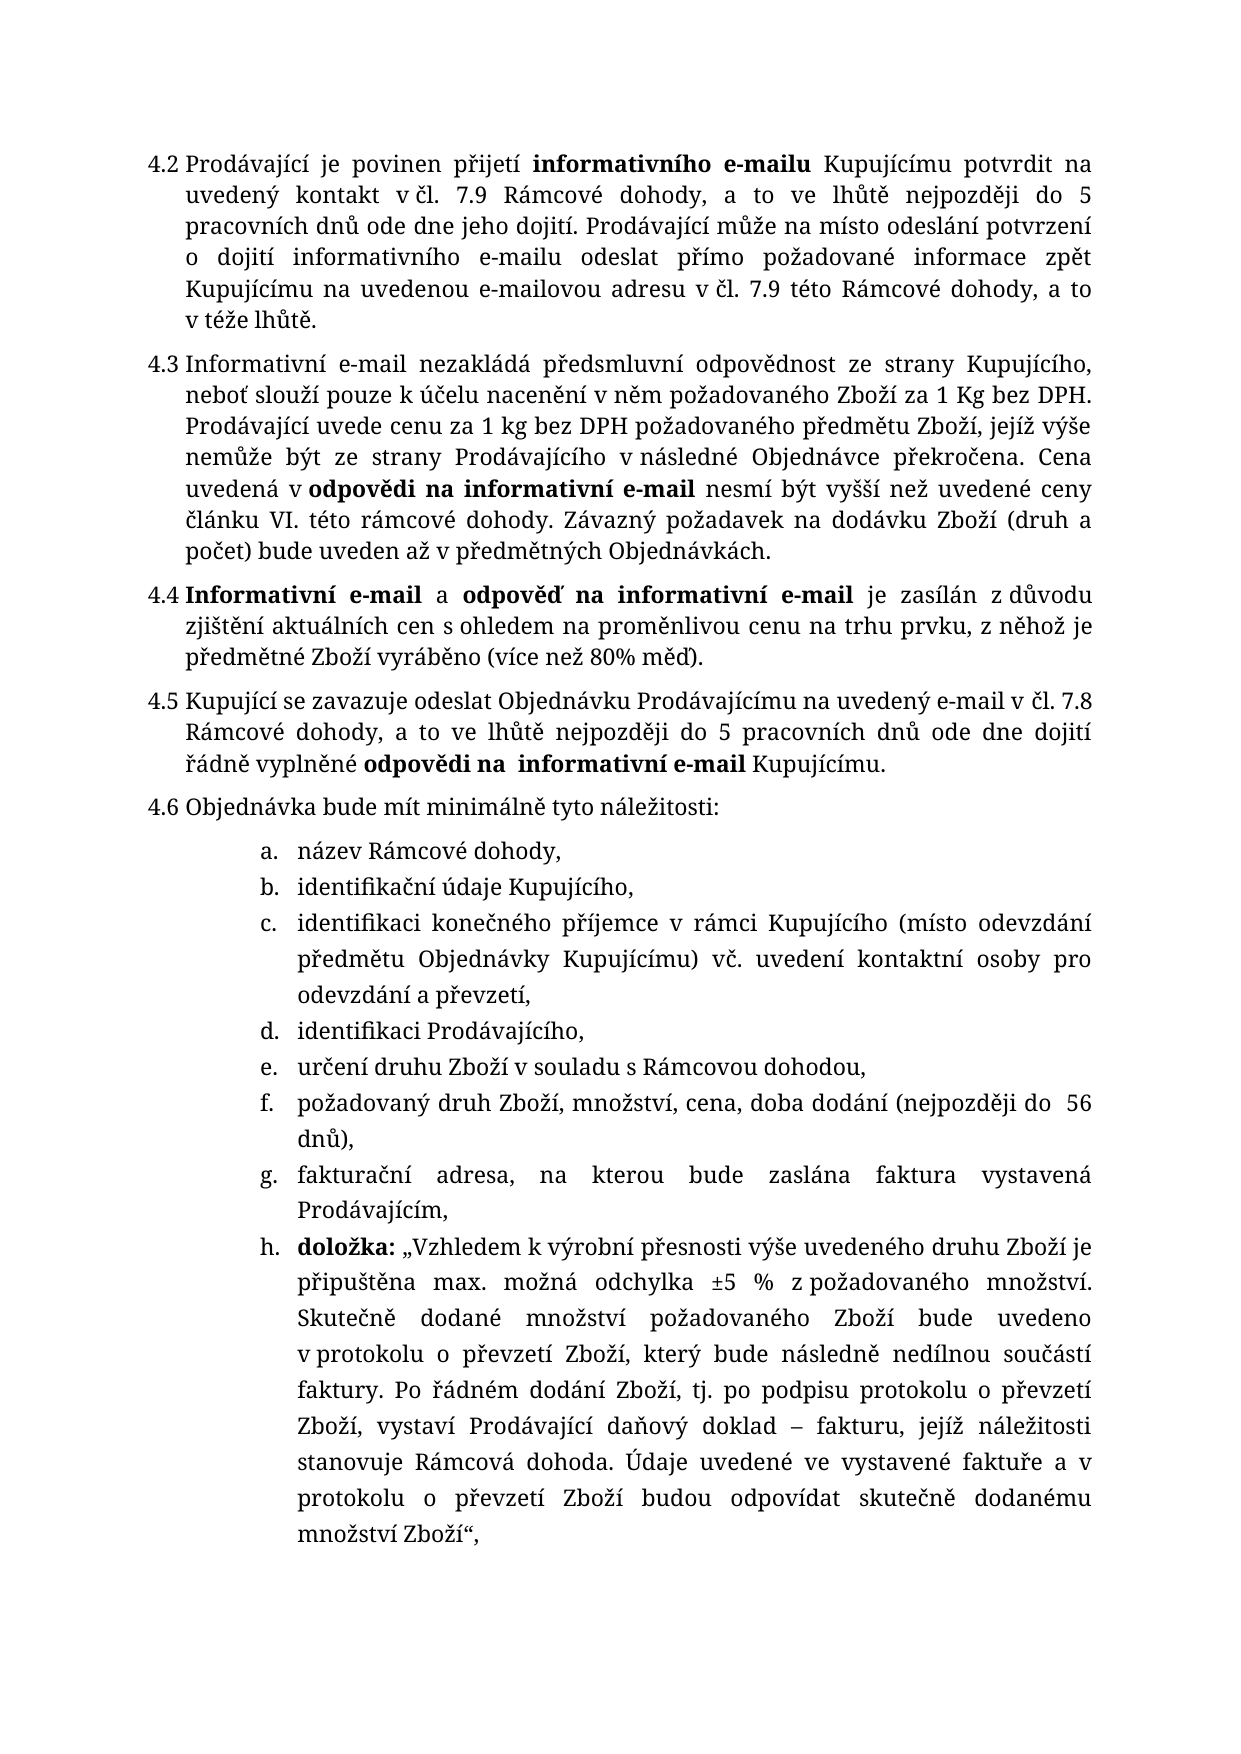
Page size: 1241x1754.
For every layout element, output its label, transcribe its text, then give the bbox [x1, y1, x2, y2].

list Informativní e-mail a odpověď na informativní e-mail je zasílán z důvodu zjištění aktuálních cen s ohledem na proměnlivou cenu na trhu prvku, z něhož je předmětné Zboží vyráběno (více než 80% měď). [148, 579, 1093, 673]
list Prodávající je povinen přijetí informativního e-mailu Kupujícímu potvrdit na uvedený kontakt v čl. 7.9 Rámcové dohody, a to ve lhůtě nejpozději do 5 pracovních dnů ode dne jeho dojití. Prodávající může na místo odeslání potvrzení o dojití informativního e-mailu odeslat přímo požadované informace zpět Kupujícímu na uvedenou e-mailovou adresu v čl. 7.9 této Rámcové dohody, a to v téže lhůtě. [148, 148, 1093, 335]
list určení druhu Zboží v souladu s Rámcovou dohodou, [260, 1051, 1093, 1082]
list fakturační adresa, na kterou bude zaslána faktura vystavená Prodávajícím, [260, 1158, 1093, 1226]
list název Rámcové dohody, [260, 835, 1093, 866]
list Objednávka bude mít minimálně tyto náležitosti: [148, 791, 1093, 823]
list požadovaný druh Zboží, množství, cena, doba dodání (nejpozději do 56 dnů), [260, 1087, 1093, 1154]
list doložka: „Vzhledem k výrobní přesnosti výše uvedeného druhu Zboží je připuštěna max. možná odchylka ±5 % z požadovaného množství. Skutečně dodané množství požadovaného Zboží bude uvedeno v protokolu o převzetí Zboží, který bude následně nedílnou součástí faktury. Po řádném dodání Zboží, tj. po podpisu protokolu o převzetí Zboží, vystaví Prodávající daňový doklad – fakturu, jejíž náležitosti stanovuje Rámcová dohoda. Údaje uvedené ve vystavené faktuře a v protokolu o převzetí Zboží budou odpovídat skutečně dodanému množství Zboží“, [260, 1230, 1093, 1549]
list identifikaci Prodávajícího, [260, 1015, 1093, 1046]
list Kupující se zavazuje odeslat Objednávku Prodávajícímu na uvedený e-mail v čl. 7.8 Rámcové dohody, a to ve lhůtě nejpozději do 5 pracovních dnů ode dne dojití řádně vyplněné odpovědi na informativní e-mail Kupujícímu. [148, 685, 1093, 779]
list identifikaci konečného příjemce v rámci Kupujícího (místo odevzdání předmětu Objednávky Kupujícímu) vč. uvedení kontaktní osoby pro odevzdání a převzetí, [260, 907, 1093, 1010]
list identifikační údaje Kupujícího, [260, 871, 1093, 902]
list Informativní e-mail nezakládá předsmluvní odpovědnost ze strany Kupujícího, neboť slouží pouze k účelu nacenění v něm požadovaného Zboží za 1 Kg bez DPH. Prodávající uvede cenu za 1 kg bez DPH požadovaného předmětu Zboží, jejíž výše nemůže být ze strany Prodávajícího v následné Objednávce překročena. Cena uvedená v odpovědi na informativní e-mail nesmí být vyšší než uvedené ceny článku VI. této rámcové dohody. Závazný požadavek na dodávku Zboží (druh a počet) bude uveden až v předmětných Objednávkách. [148, 348, 1093, 566]
